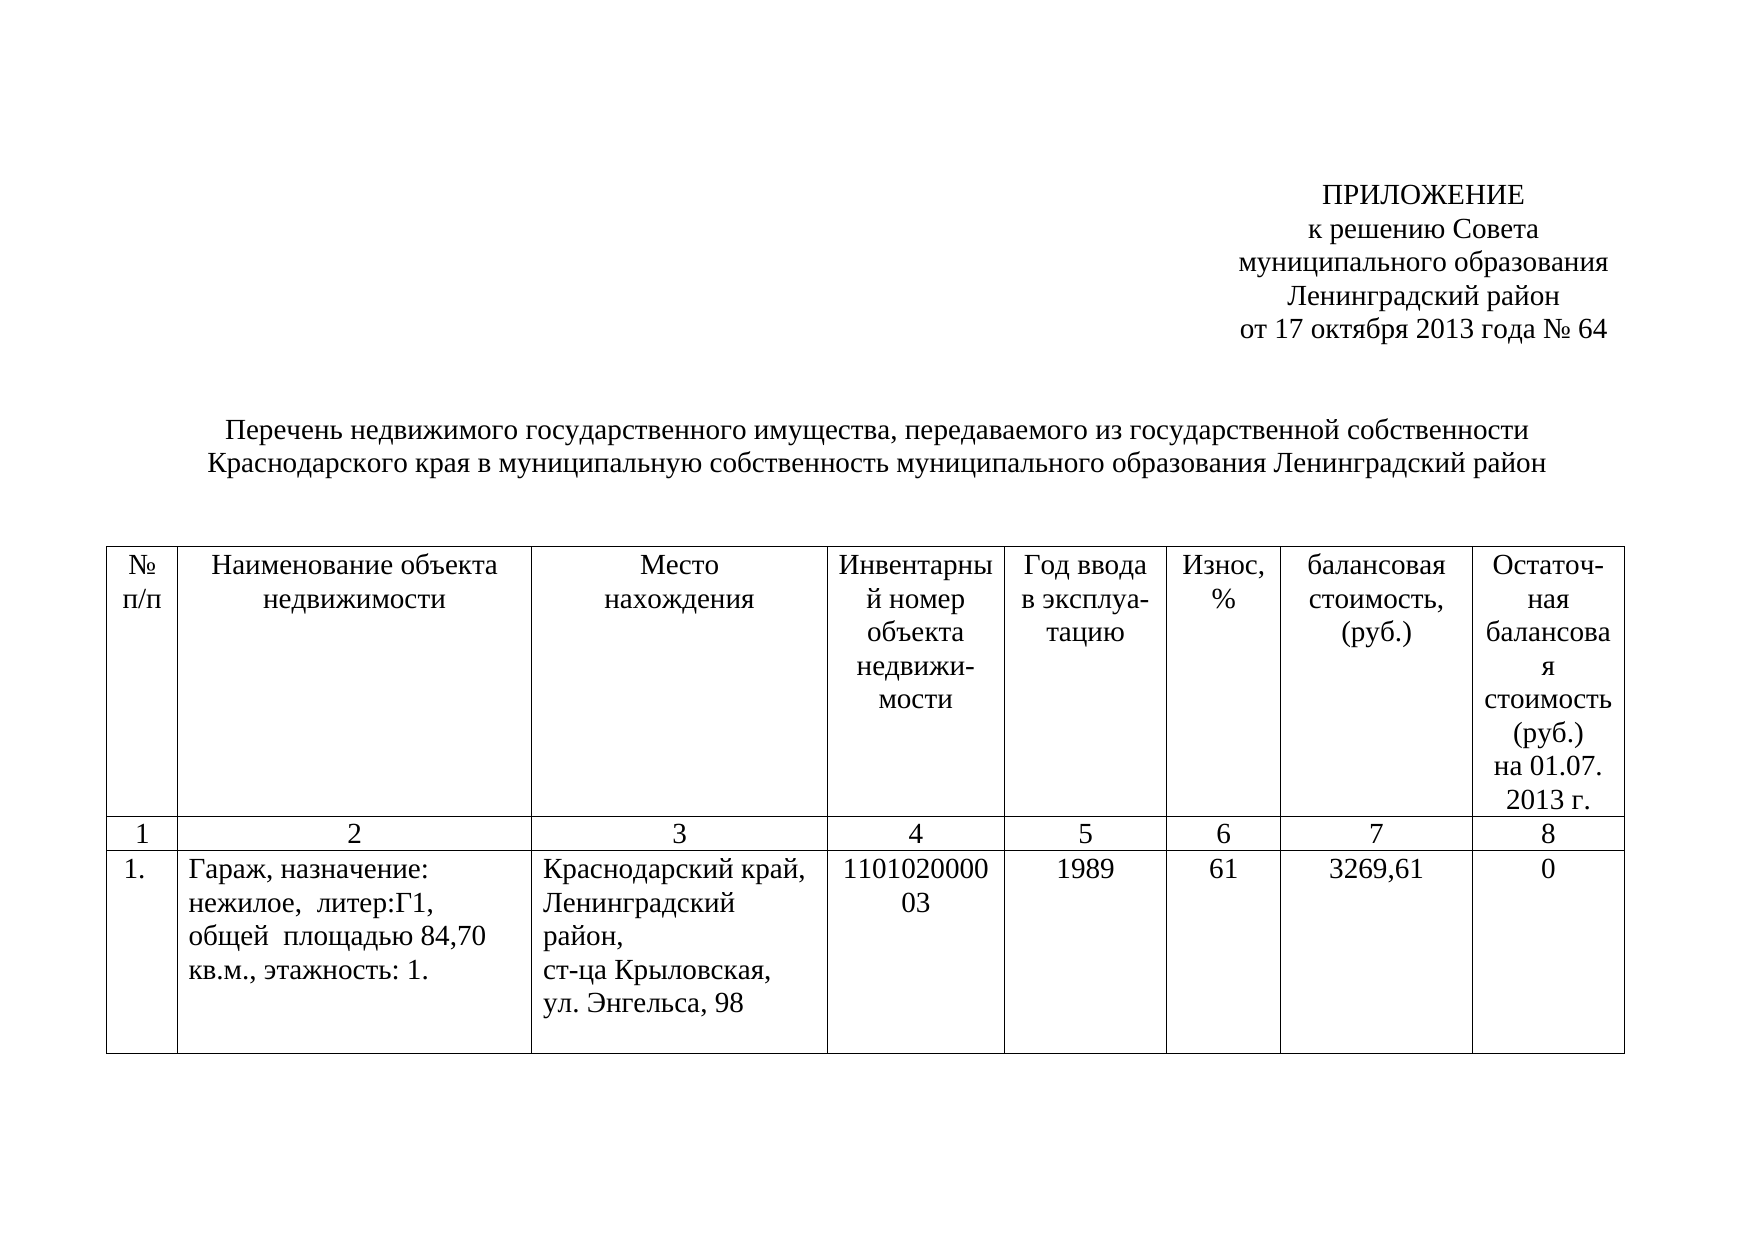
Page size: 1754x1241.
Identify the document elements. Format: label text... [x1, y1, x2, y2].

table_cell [532, 851, 827, 1052]
text ПРИЛОЖЕНИЕ [1211, 177, 1636, 211]
text Перечень недвижимого государственного имущества, передаваемого из государственной собственности [118, 412, 1636, 446]
table_header Год ввода в эксплуа-тацию [1005, 547, 1166, 816]
table_header Инвентарный номер объекта недвижи-мости [828, 547, 1004, 816]
table_cell 8 [1473, 817, 1624, 850]
table_cell 5 [1005, 817, 1166, 850]
table_cell 3 [532, 817, 827, 850]
text от 17 октября 2013 года № 64 [1211, 311, 1636, 345]
table_cell 110102000003 [828, 851, 1004, 1052]
text Краснодарского края в муниципальную собственность муниципального образования Ленинградский район [118, 446, 1636, 479]
table_header Износ, % [1167, 547, 1280, 816]
table_cell 3269,61 [1281, 851, 1472, 1052]
table_cell Гараж, назначение: нежилое, литер:Г1, общей площадью 84,70 кв.м., этажность: 1. [178, 851, 531, 1052]
table_cell 1 [107, 817, 177, 850]
subtitle Ленинградский район [1211, 278, 1636, 311]
table_header балансовая стоимость, (руб.) [1281, 547, 1472, 816]
table_header Место нахождения [532, 547, 827, 816]
table_cell 61 [1167, 851, 1280, 1052]
table_header № п/п [107, 547, 177, 816]
table_cell [107, 851, 177, 1052]
table_header Наименование объекта недвижимости [178, 547, 531, 816]
text к решению Совета [1211, 211, 1636, 244]
table_cell 0 [1473, 851, 1624, 1052]
table_cell 4 [828, 817, 1004, 850]
table_cell 2 [178, 817, 531, 850]
table_header Остаточ-ная балансовая стоимость (руб.) на 01.07. 2013 г. [1473, 547, 1624, 816]
table_cell 6 [1167, 817, 1280, 850]
text муниципального образования [1211, 244, 1636, 278]
table_cell 1989 [1005, 851, 1166, 1052]
table_cell 7 [1281, 817, 1472, 850]
